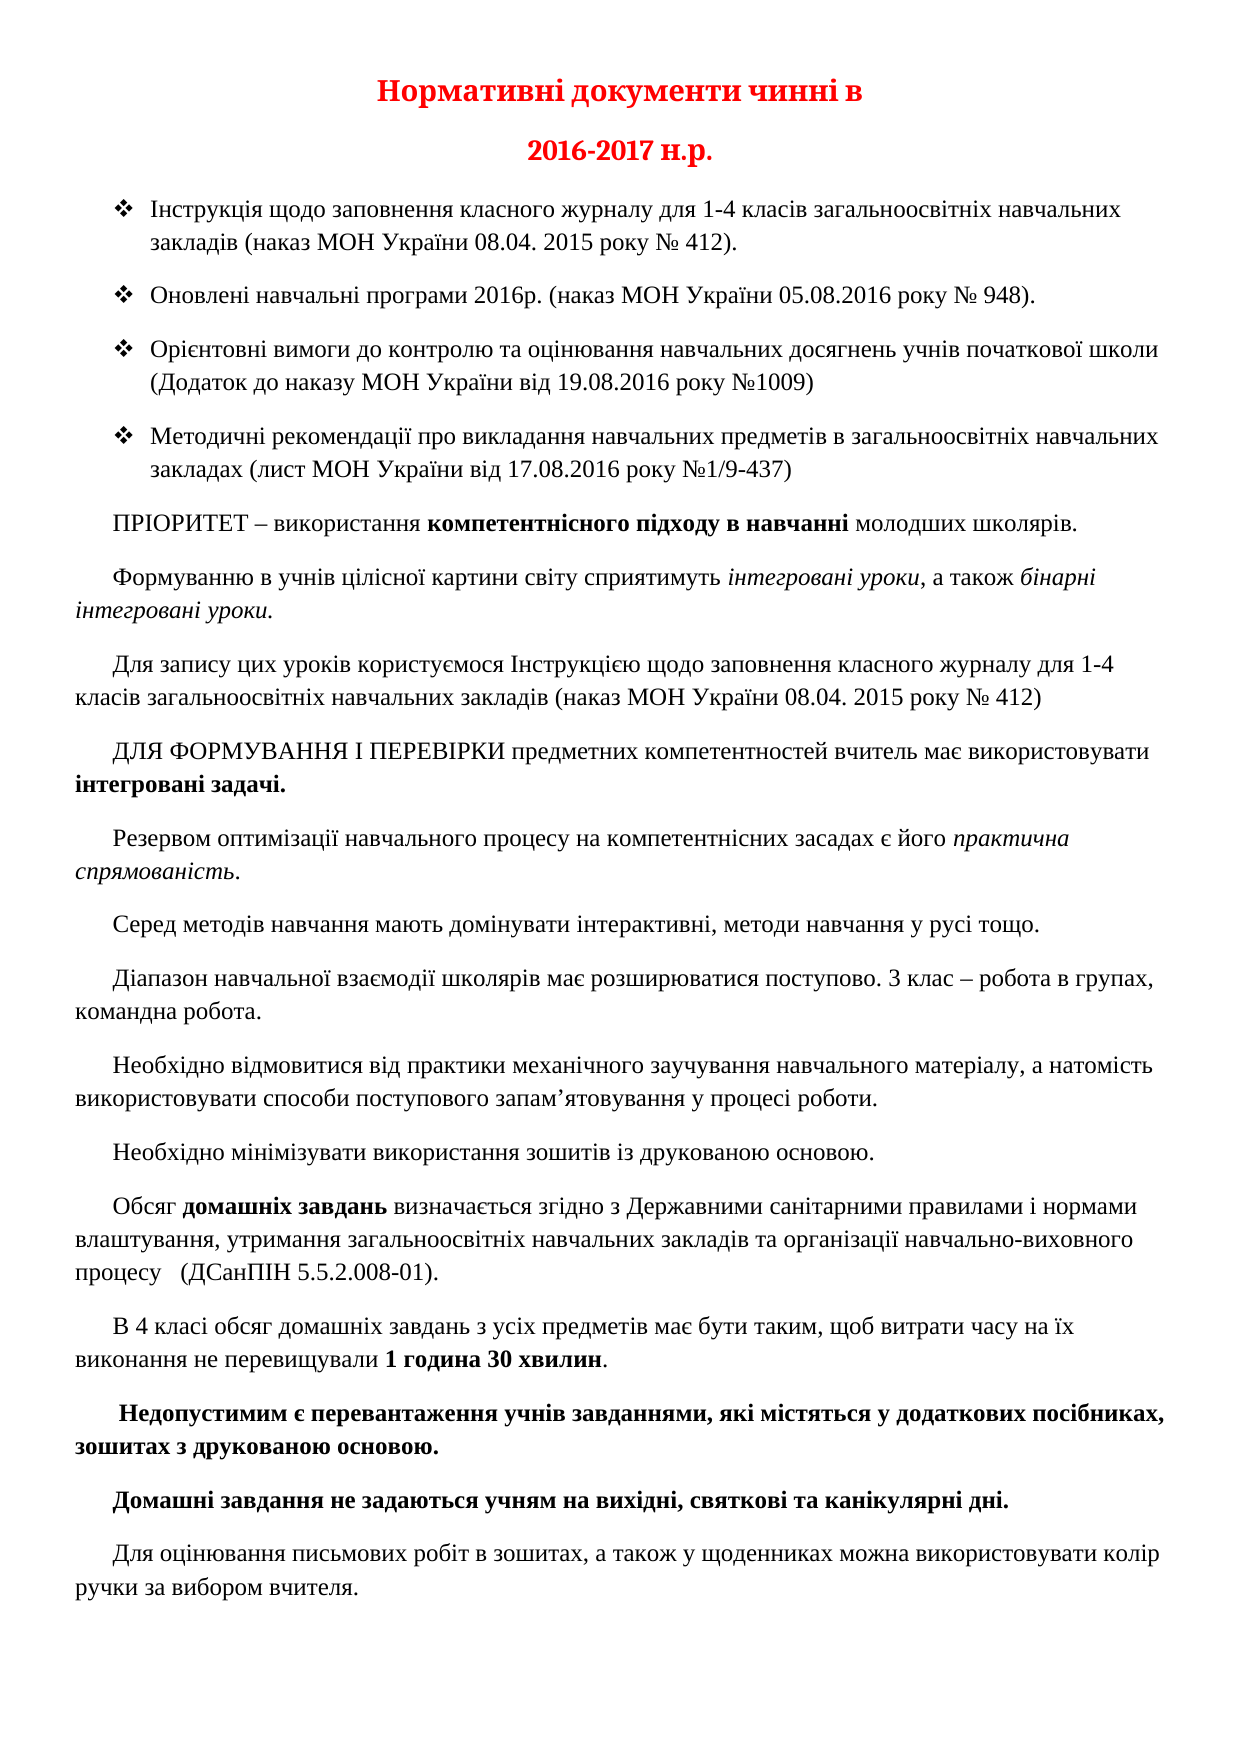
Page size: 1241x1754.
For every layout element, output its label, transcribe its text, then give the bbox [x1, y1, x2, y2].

text ДЛЯ ФОРМУВАННЯ І ПЕРЕВІРКИ предметних компетентностей вчитель має використовувати інтегровані задачі. [75, 736, 1165, 798]
text Резервом оптимізації навчального процесу на компетентнісних засадах є його практична спрямованість. [75, 823, 1165, 884]
text Обсяг домашніх завдань визначається згідно з Державними санітарними правилами і нормами влаштування, утримання загальноосвітніх навчальних закладів та організації навчально-виховного процесу (ДСанПІН 5.5.2.008-01). [75, 1191, 1165, 1286]
text Необхідно відмовитися від практики механічного заучування навчального матеріалу, а натомість використовувати способи поступового запам’ятовування у процесі роботи. [75, 1050, 1165, 1112]
text Необхідно мінімізувати використання зошитів із друкованою основою. [75, 1137, 1165, 1166]
list Оновлені навчальні програми 2016р. (наказ МОН України 05.08.2016 року № 948). [112, 281, 1165, 309]
list Методичні рекомендації про викладання навчальних предметів в загальноосвітніх навчальних закладах (лист МОН України від 17.08.2016 року №1/9-437) [112, 421, 1165, 483]
text Для оцінювання письмових робіт в зошитах, а також у щоденниках можна використовувати колір ручки за вибором вчителя. [75, 1538, 1165, 1600]
text Для запису цих уроків користуємося Інструкцією щодо заповнення класного журналу для 1-4 класів загальноосвітніх навчальних закладів (наказ МОН України 08.04. 2015 року № 412) [75, 649, 1165, 711]
text 2016-2017 н.р. [75, 134, 1165, 168]
text Формуванню в учнів цілісної картини світу сприятимуть інтегровані уроки, а також бінарні інтегровані уроки. [75, 562, 1165, 624]
text В 4 класі обсяг домашніх завдань з усіх предметів має бути таким, щоб витрати часу на їх виконання не перевищували 1 година 30 хвилин. [75, 1311, 1165, 1373]
text Домашні завдання не задаються учням на вихідні, святкові та канікулярні дні. [75, 1485, 1165, 1513]
text ПРІОРИТЕТ – використання компетентнісного підходу в навчанні молодших школярів. [75, 508, 1165, 537]
text Серед методів навчання мають домінувати інтерактивні, методи навчання у русі тощо. [75, 909, 1165, 938]
text Нормативні документи чинні в [75, 75, 1165, 108]
text Недопустимим є перевантаження учнів завданнями, які містяться у додаткових посібниках, зошитах з друкованою основою. [75, 1398, 1165, 1459]
list Інструкція щодо заповнення класного журналу для 1-4 класів загальноосвітніх навчальних закладів (наказ МОН України 08.04. 2015 року № 412). [112, 194, 1165, 256]
list Орієнтовні вимоги до контролю та оцінювання навчальних досягнень учнів початкової школи (Додаток до наказу МОН України від 19.08.2016 року №1009) [112, 334, 1165, 396]
text Діапазон навчальної взаємодії школярів має розширюватися поступово. 3 клас – робота в групах, командна робота. [75, 963, 1165, 1025]
